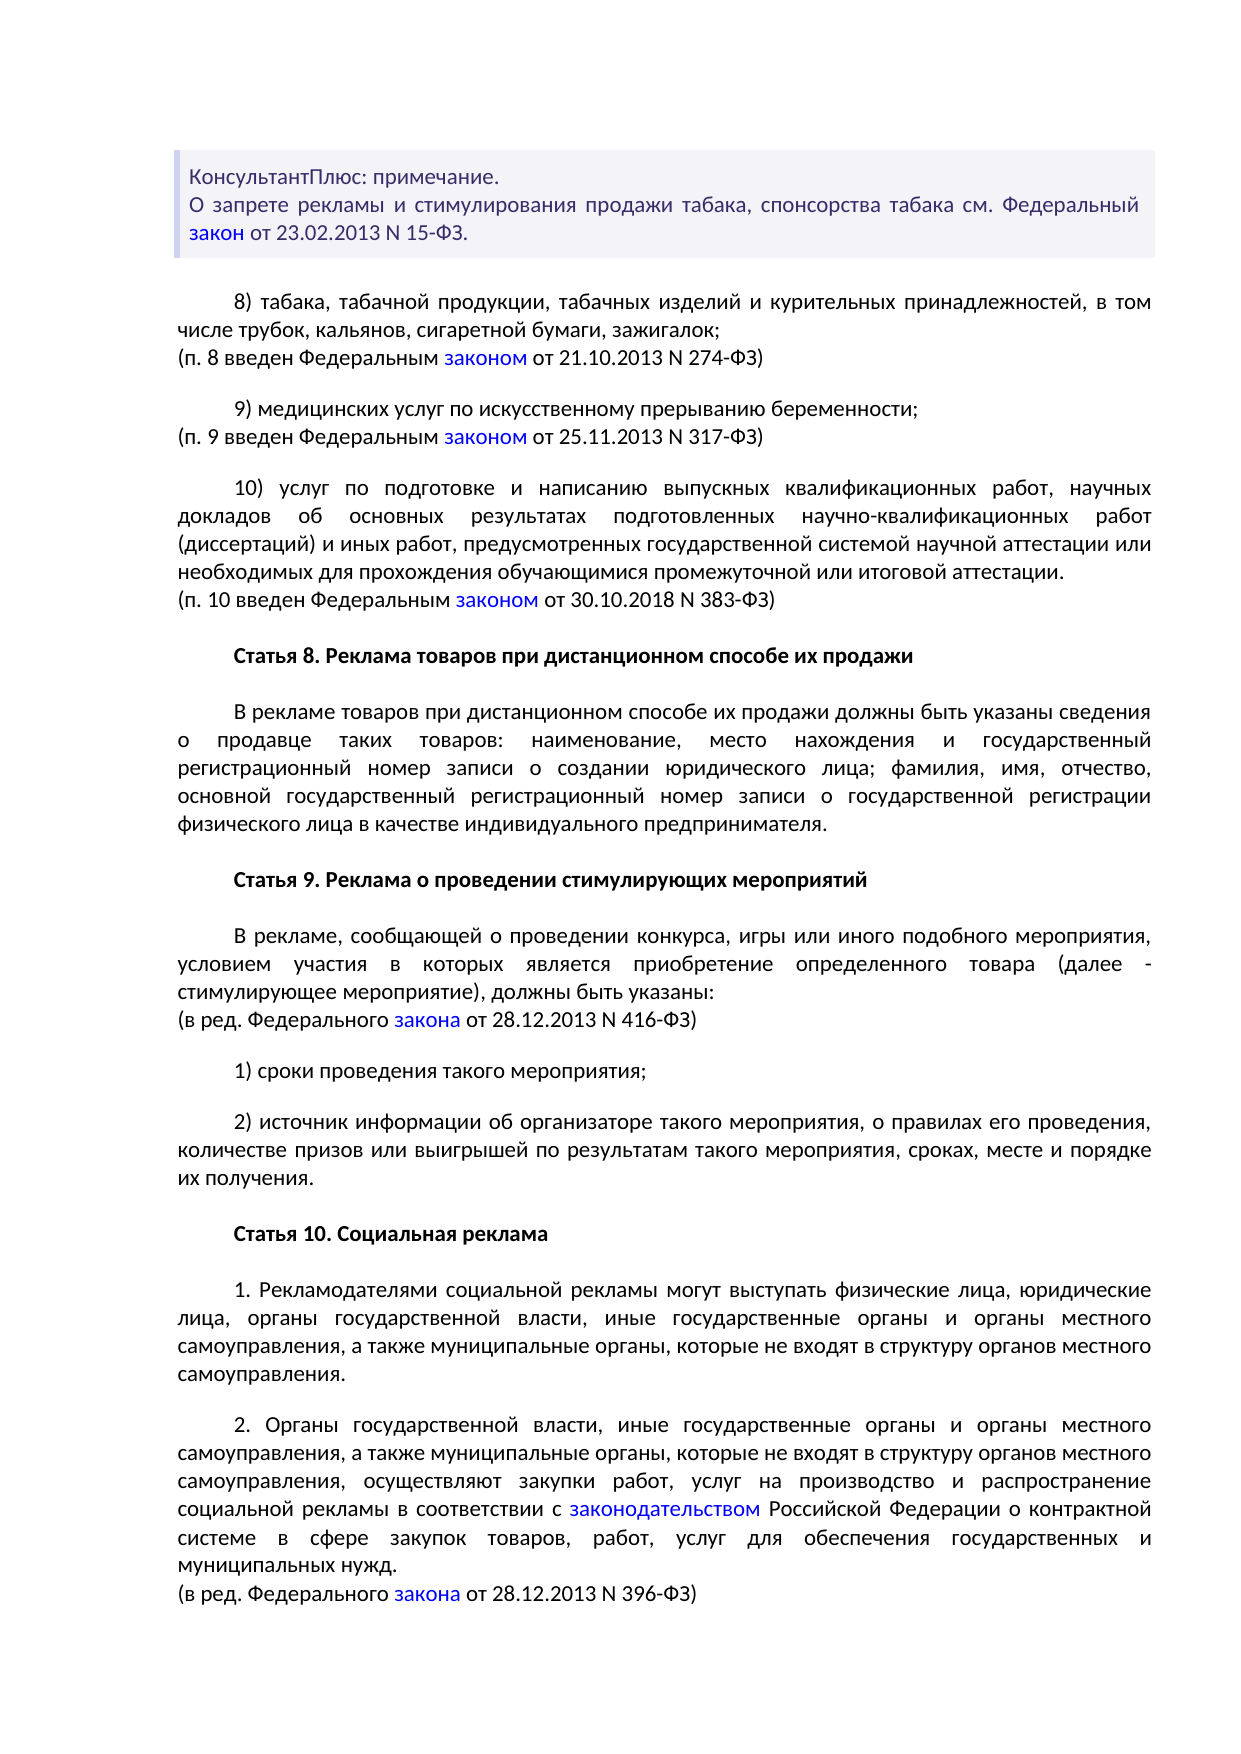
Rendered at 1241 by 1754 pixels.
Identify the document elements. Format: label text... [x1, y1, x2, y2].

text 1) сроки проведения такого мероприятия; [177, 1056, 1152, 1084]
title Статья 8. Реклама товаров при дистанционном способе их продажи [177, 641, 1152, 669]
text 8) табака, табачной продукции, табачных изделий и курительных принадлежностей, в том числе трубок, кальянов, сигаретной бумаги, зажигалок; [177, 287, 1152, 343]
text 9) медицинских услуг по искусственному прерыванию беременности; [177, 394, 1152, 422]
text (в ред. Федерального закона от 28.12.2013 N 396-ФЗ) [177, 1579, 1152, 1607]
text 2) источник информации об организаторе такого мероприятия, о правилах его проведения, количестве призов или выигрышей по результатам такого мероприятия, сроках, месте и порядке их получения. [177, 1107, 1152, 1191]
title Статья 10. Социальная реклама [177, 1219, 1152, 1247]
title Статья 9. Реклама о проведении стимулирующих мероприятий [177, 865, 1152, 893]
text (п. 10 введен Федеральным законом от 30.10.2018 N 383-ФЗ) [177, 585, 1152, 613]
text В рекламе, сообщающей о проведении конкурса, игры или иного подобного мероприятия, условием участия в которых является приобретение определенного товара (далее - стимулирующее мероприятие), должны быть указаны: [177, 921, 1152, 1006]
text В рекламе товаров при дистанционном способе их продажи должны быть указаны сведения о продавце таких товаров: наименование, место нахождения и государственный регистрационный номер записи о создании юридического лица; фамилия, имя, отчество, основной государственный регистрационный номер записи о государственной регистрации физического лица в качестве индивидуального предпринимателя. [177, 697, 1152, 837]
text 2. Органы государственной власти, иные государственные органы и органы местного самоуправления, а также муниципальные органы, которые не входят в структуру органов местного самоуправления, осуществляют закупки работ, услуг на производство и распространение социальной рекламы в соответствии с законодательством Российской Федерации о контрактной системе в сфере закупок товаров, работ, услуг для обеспечения государственных и муниципальных нужд. [177, 1411, 1152, 1579]
text (в ред. Федерального закона от 28.12.2013 N 416-ФЗ) [177, 1006, 1152, 1033]
text 10) услуг по подготовке и написанию выпускных квалификационных работ, научных докладов об основных результатах подготовленных научно-квалификационных работ (диссертаций) и иных работ, предусмотренных государственной системой научной аттестации или необходимых для прохождения обучающимися промежуточной или итоговой аттестации. [177, 473, 1152, 585]
table_header КонсультантПлюс: примечание. О запрете рекламы и стимулирования продажи табака, спонсорства табака см. Федеральный закон от 23.02.2013 N 15-ФЗ. [180, 150, 1149, 258]
text (п. 9 введен Федеральным законом от 25.11.2013 N 317-ФЗ) [177, 422, 1152, 450]
text (п. 8 введен Федеральным законом от 21.10.2013 N 274-ФЗ) [177, 343, 1152, 371]
text 1. Рекламодателями социальной рекламы могут выступать физические лица, юридические лица, органы государственной власти, иные государственные органы и органы местного самоуправления, а также муниципальные органы, которые не входят в структуру органов местного самоуправления. [177, 1276, 1152, 1388]
